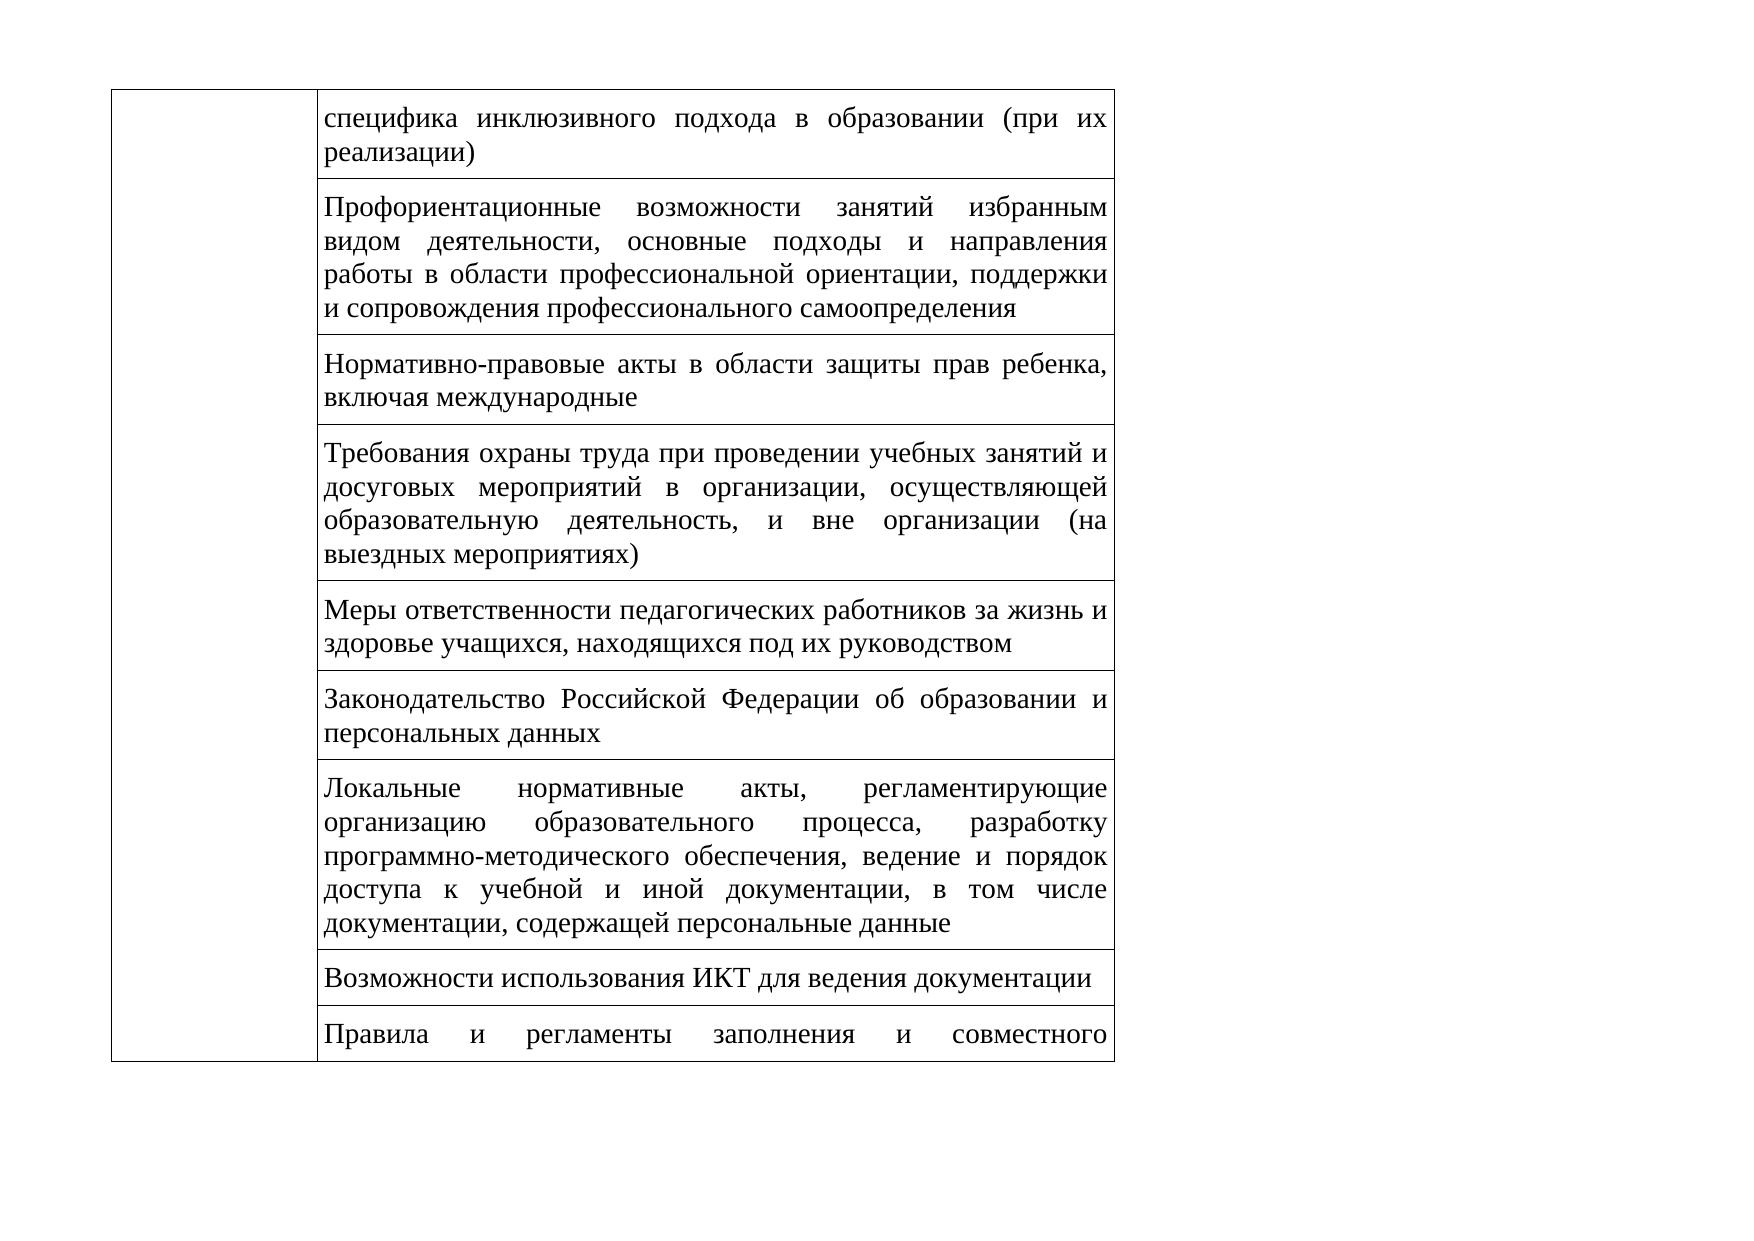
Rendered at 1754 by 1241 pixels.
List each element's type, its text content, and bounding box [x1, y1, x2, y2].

table_cell Нормативно-правовые акты в области защиты прав ребенка, включая международные [318, 335, 1114, 424]
table_cell Профориентационные возможности занятий избранным видом деятельности, основные подходы и направления работы в области профессиональной ориентации, поддержки и сопровождения профессионального самоопределения [318, 179, 1114, 334]
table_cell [318, 90, 1114, 178]
table_cell Меры ответственности педагогических работников за жизнь и здоровье учащихся, находящихся под их руководством [318, 581, 1114, 669]
table_cell Возможности использования ИКТ для ведения документации [318, 950, 1114, 1005]
table_cell Локальные нормативные акты, регламентирующие организацию образовательного процесса, разработку программно-методического обеспечения, ведение и порядок доступа к учебной и иной документации, в том числе документации, содержащей персональные данные [318, 760, 1114, 949]
table_cell Требования охраны труда при проведении учебных занятий и досуговых мероприятий в организации, осуществляющей образовательную деятельность, и вне организации (на выездных мероприятиях) [318, 425, 1114, 580]
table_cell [318, 1006, 1114, 1061]
table_cell Законодательство Российской Федерации об образовании и персональных данных [318, 671, 1114, 759]
